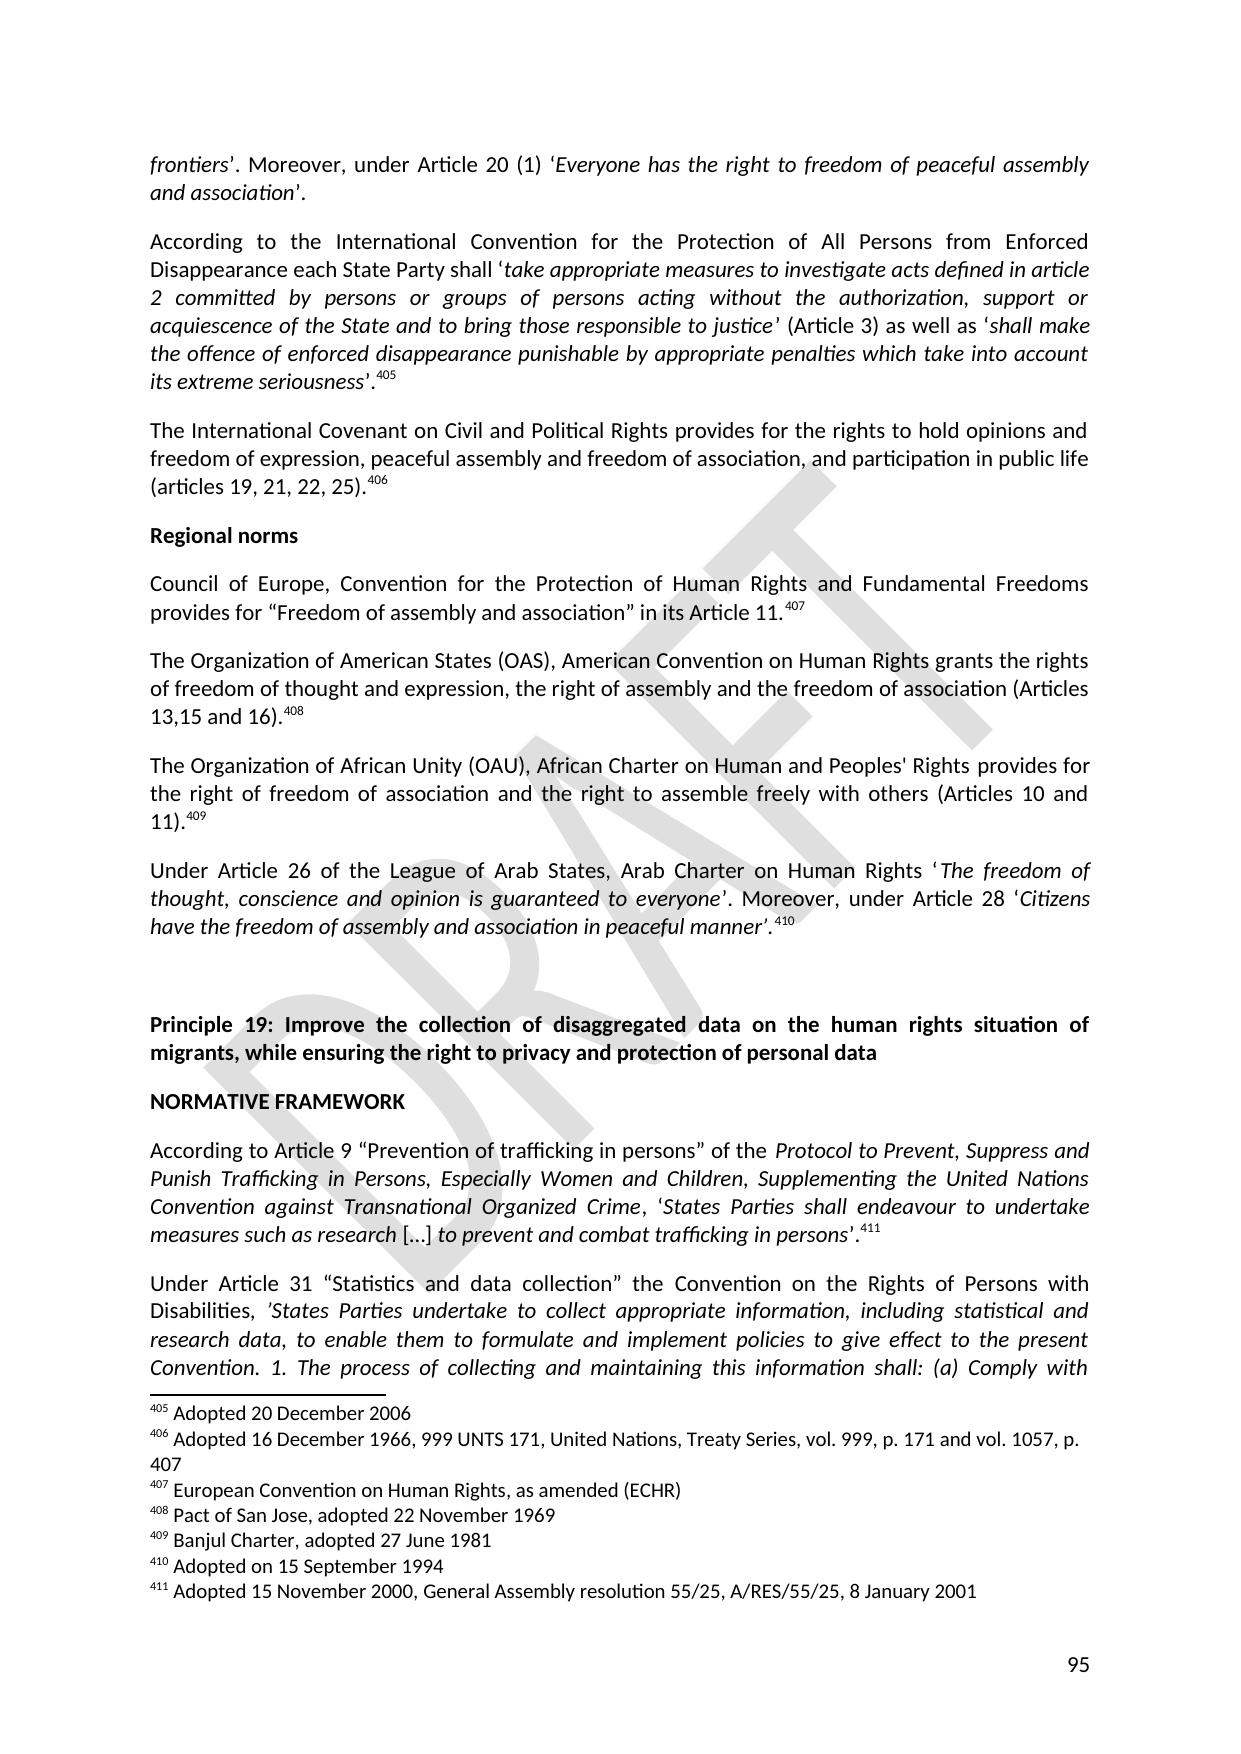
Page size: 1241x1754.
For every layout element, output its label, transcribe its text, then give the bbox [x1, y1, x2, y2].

text According to the International Convention for the Protection of All Persons from Enforced Disappearance each State Party shall ‘take appropriate measures to investigate acts defined in article 2 committed by persons or groups of persons acting without the authorization, support or acquiescence of the State and to bring those responsible to justice’ (Article 3) as well as ‘shall make the offence of enforced disappearance punishable by appropriate penalties which take into account its extreme seriousness’. [150, 227, 1090, 395]
text The Organization of African Unity (OAU), African Charter on Human and Peoples' Rights provides for the right of freedom of association and the right to assemble freely with others (Articles 10 and 11). [150, 751, 1090, 835]
text NORMATIVE FRAMEWORK [150, 1087, 1090, 1115]
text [150, 1269, 1090, 1381]
text Under Article 26 of the League of Arab States, Arab Charter on Human Rights ‘The freedom of thought, conscience and opinion is guaranteed to everyone’. Moreover, under Article 28 ‘Citizens have the freedom of assembly and association in peaceful manner’. [150, 856, 1090, 940]
text Council of Europe, Convention for the Protection of Human Rights and Fundamental Freedoms provides for “Freedom of assembly and association” in its Article 11. [150, 569, 1090, 626]
text According to Article 9 “Prevention of trafficking in persons” of the Protocol to Prevent, Suppress and Punish Trafficking in Persons, Especially Women and Children, Supplementing the United Nations Convention against Transnational Organized Crime, ‘States Parties shall endeavour to undertake measures such as research […] to prevent and combat trafficking in persons’. [150, 1136, 1090, 1248]
text The International Covenant on Civil and Political Rights provides for the rights to hold opinions and freedom of expression, peaceful assembly and freedom of association, and participation in public life (articles 19, 21, 22, 25). [150, 416, 1090, 500]
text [150, 150, 1090, 206]
text Principle 19: Improve the collection of disaggregated data on the human rights situation of migrants, while ensuring the right to privacy and protection of personal data [150, 1010, 1090, 1066]
text The Organization of American States (OAS), American Convention on Human Rights grants the rights of freedom of thought and expression, the right of assembly and the freedom of association (Articles 13,15 and 16). [150, 646, 1090, 731]
text Regional norms [150, 521, 1090, 549]
